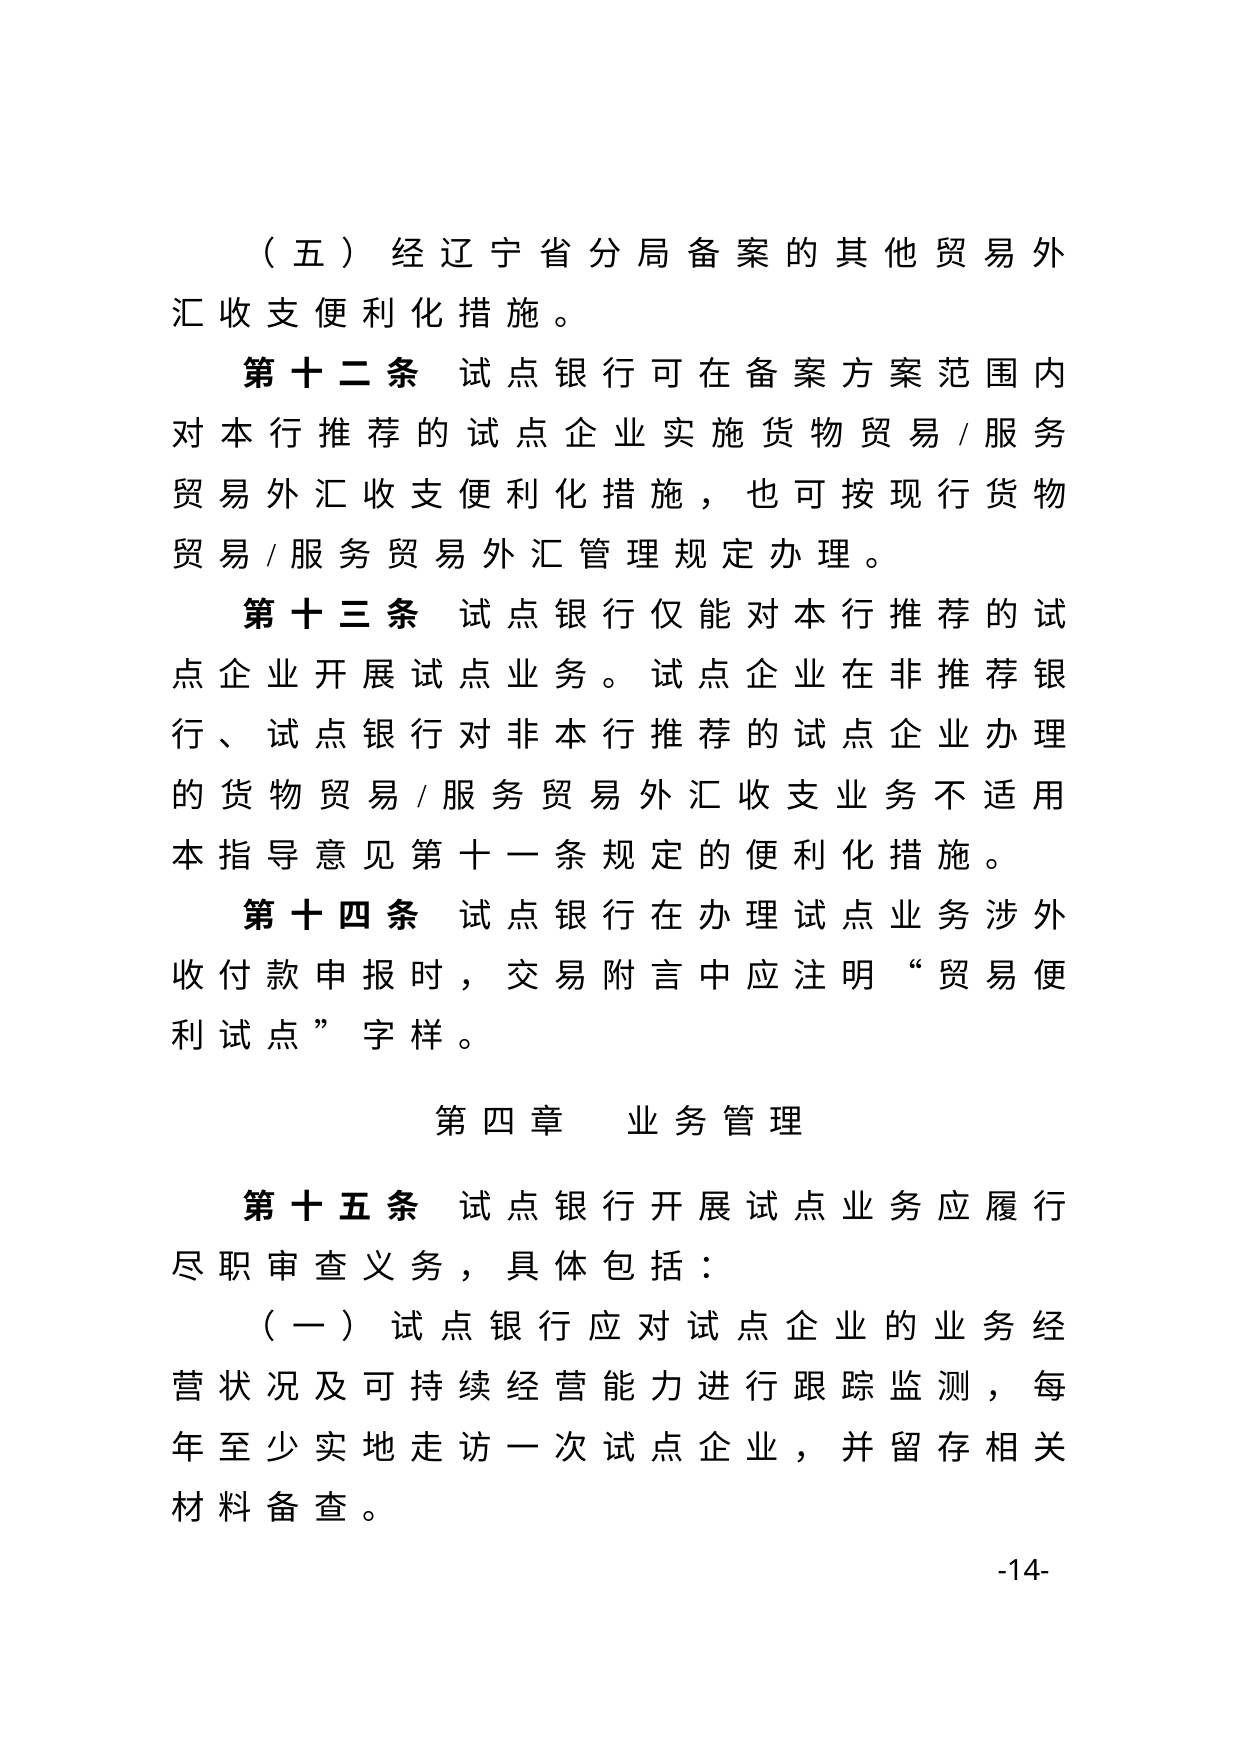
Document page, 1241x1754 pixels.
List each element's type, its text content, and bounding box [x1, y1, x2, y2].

text （五）经辽宁省分局备案的其他贸易外汇收支便利化措施。 [171, 221, 1081, 341]
text 第四章 业务管理 [171, 1088, 1081, 1149]
text 第十四条 试点银行在办理试点业务涉外收付款申报时，交易附言中应注明“贸易便利试点”字样。 [171, 883, 1081, 1063]
text 第十三条 试点银行仅能对本行推荐的试点企业开展试点业务。试点企业在非推荐银行、试点银行对非本行推荐的试点企业办理的货物贸易/服务贸易外汇收支业务不适用本指导意见第十一条规定的便利化措施。 [171, 582, 1081, 883]
text 第十五条 试点银行开展试点业务应履行尽职审查义务，具体包括： [171, 1174, 1081, 1294]
text 第十二条 试点银行可在备案方案范围内对本行推荐的试点企业实施货物贸易/服务贸易外汇收支便利化措施，也可按现行货物贸易/服务贸易外汇管理规定办理。 [171, 341, 1081, 582]
text （一）试点银行应对试点企业的业务经营状况及可持续经营能力进行跟踪监测，每年至少实地走访一次试点企业，并留存相关材料备查。 [171, 1294, 1081, 1535]
